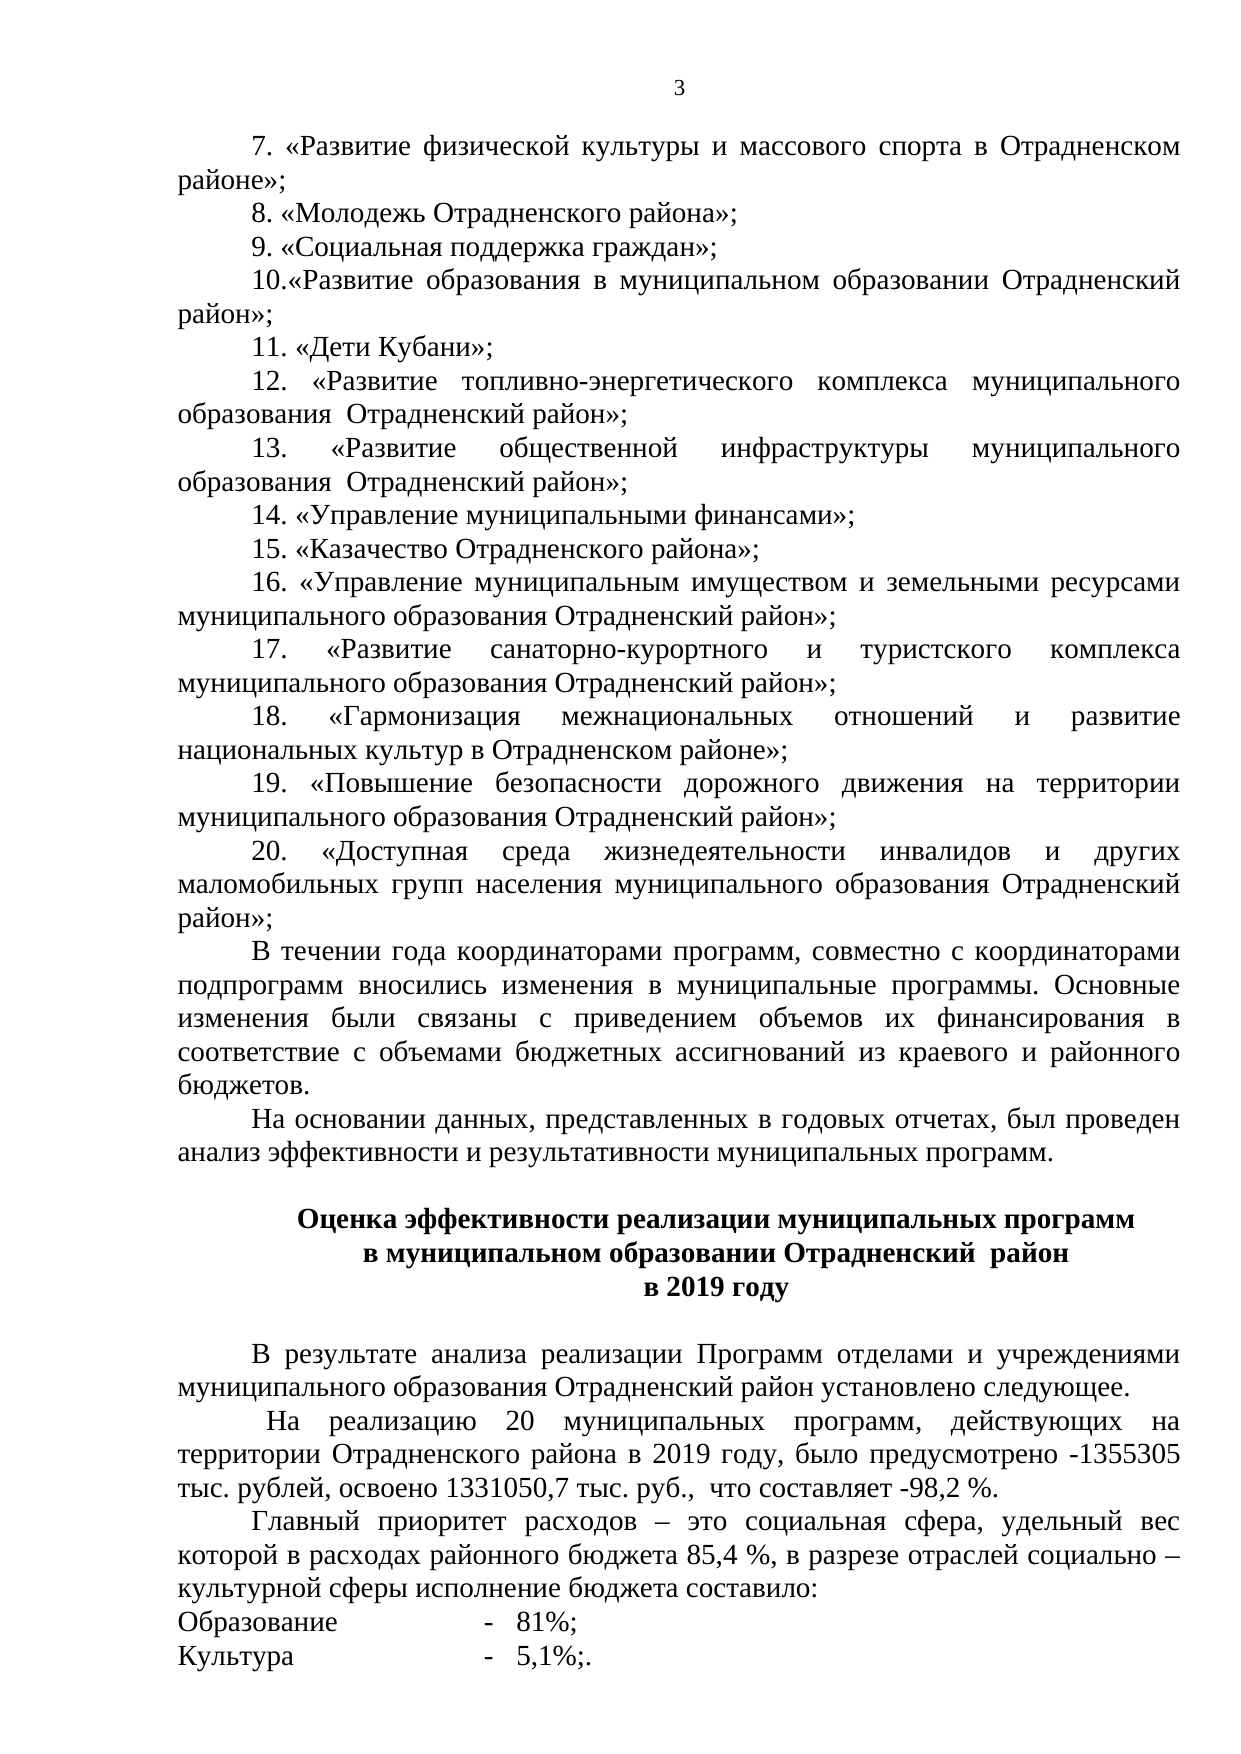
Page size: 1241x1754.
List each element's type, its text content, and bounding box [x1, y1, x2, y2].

table_header 81%; [505, 1604, 620, 1638]
text 8. «Молодежь Отрадненского района»; [177, 195, 1181, 229]
text 19. «Повышение безопасности дорожного движения на территории муниципального образования Отрадненский район»; [177, 766, 1181, 833]
text Главный приоритет расходов – это социальная сфера, удельный вес которой в расходах районного бюджета 85,4 %, в разрезе отраслей социально – культурной сферы исполнение бюджета составило: [177, 1503, 1181, 1604]
table_cell Культура [166, 1638, 472, 1671]
text В течении года координаторами программ, совместно с координаторами подпрограмм вносились изменения в муниципальные программы. Основные изменения были связаны с приведением объемов их финансирования в соответствие с объемами бюджетных ассигнований из краевого и районного бюджетов. [177, 933, 1181, 1101]
table_cell 5,1%;. [505, 1638, 620, 1671]
text 17. «Развитие санаторно-курортного и туристского комплекса муниципального образования Отрадненский район»; [177, 631, 1181, 698]
text В результате анализа реализации Программ отделами и учреждениями муниципального образования Отрадненский район установлено следующее. [177, 1336, 1181, 1403]
text в 2019 году [177, 1269, 1181, 1302]
text На реализацию 20 муниципальных программ, действующих на территории Отрадненского района в 2019 году, было предусмотрено -1355305 тыс. рублей, освоено 1331050,7 тыс. руб., что составляет -98,2 %. [177, 1403, 1181, 1503]
text 15. «Казачество Отрадненского района»; [177, 531, 1181, 564]
text Оценка эффективности реализации муниципальных программ [177, 1202, 1181, 1235]
text 11. «Дети Кубани»; [177, 329, 1181, 363]
text 9. «Социальная поддержка граждан»; [177, 229, 1181, 262]
table_header Образование [166, 1604, 472, 1638]
text 16. «Управление муниципальным имуществом и земельными ресурсами муниципального образования Отрадненский район»; [177, 564, 1181, 631]
text 12. «Развитие топливно-энергетического комплекса муниципального образования Отрадненский район»; [177, 363, 1181, 430]
text На основании данных, представленных в годовых отчетах, был проведен анализ эффективности и результативности муниципальных программ. [177, 1101, 1181, 1168]
text 20. «Доступная среда жизнедеятельности инвалидов и других маломобильных групп населения муниципального образования Отрадненский район»; [177, 833, 1181, 933]
text в муниципальном образовании Отрадненский район [177, 1235, 1181, 1269]
table_cell - [473, 1638, 505, 1671]
text 10.«Развитие образования в муниципальном образовании Отрадненский район»; [177, 262, 1181, 329]
text 13. «Развитие общественной инфраструктуры муниципального образования Отрадненский район»; [177, 430, 1181, 497]
table_header - [473, 1604, 505, 1638]
text 7. «Развитие физической культуры и массового спорта в Отрадненском районе»; [177, 128, 1181, 195]
text 18. «Гармонизация межнациональных отношений и развитие национальных культур в Отрадненском районе»; [177, 698, 1181, 766]
text 14. «Управление муниципальными финансами»; [177, 497, 1181, 531]
